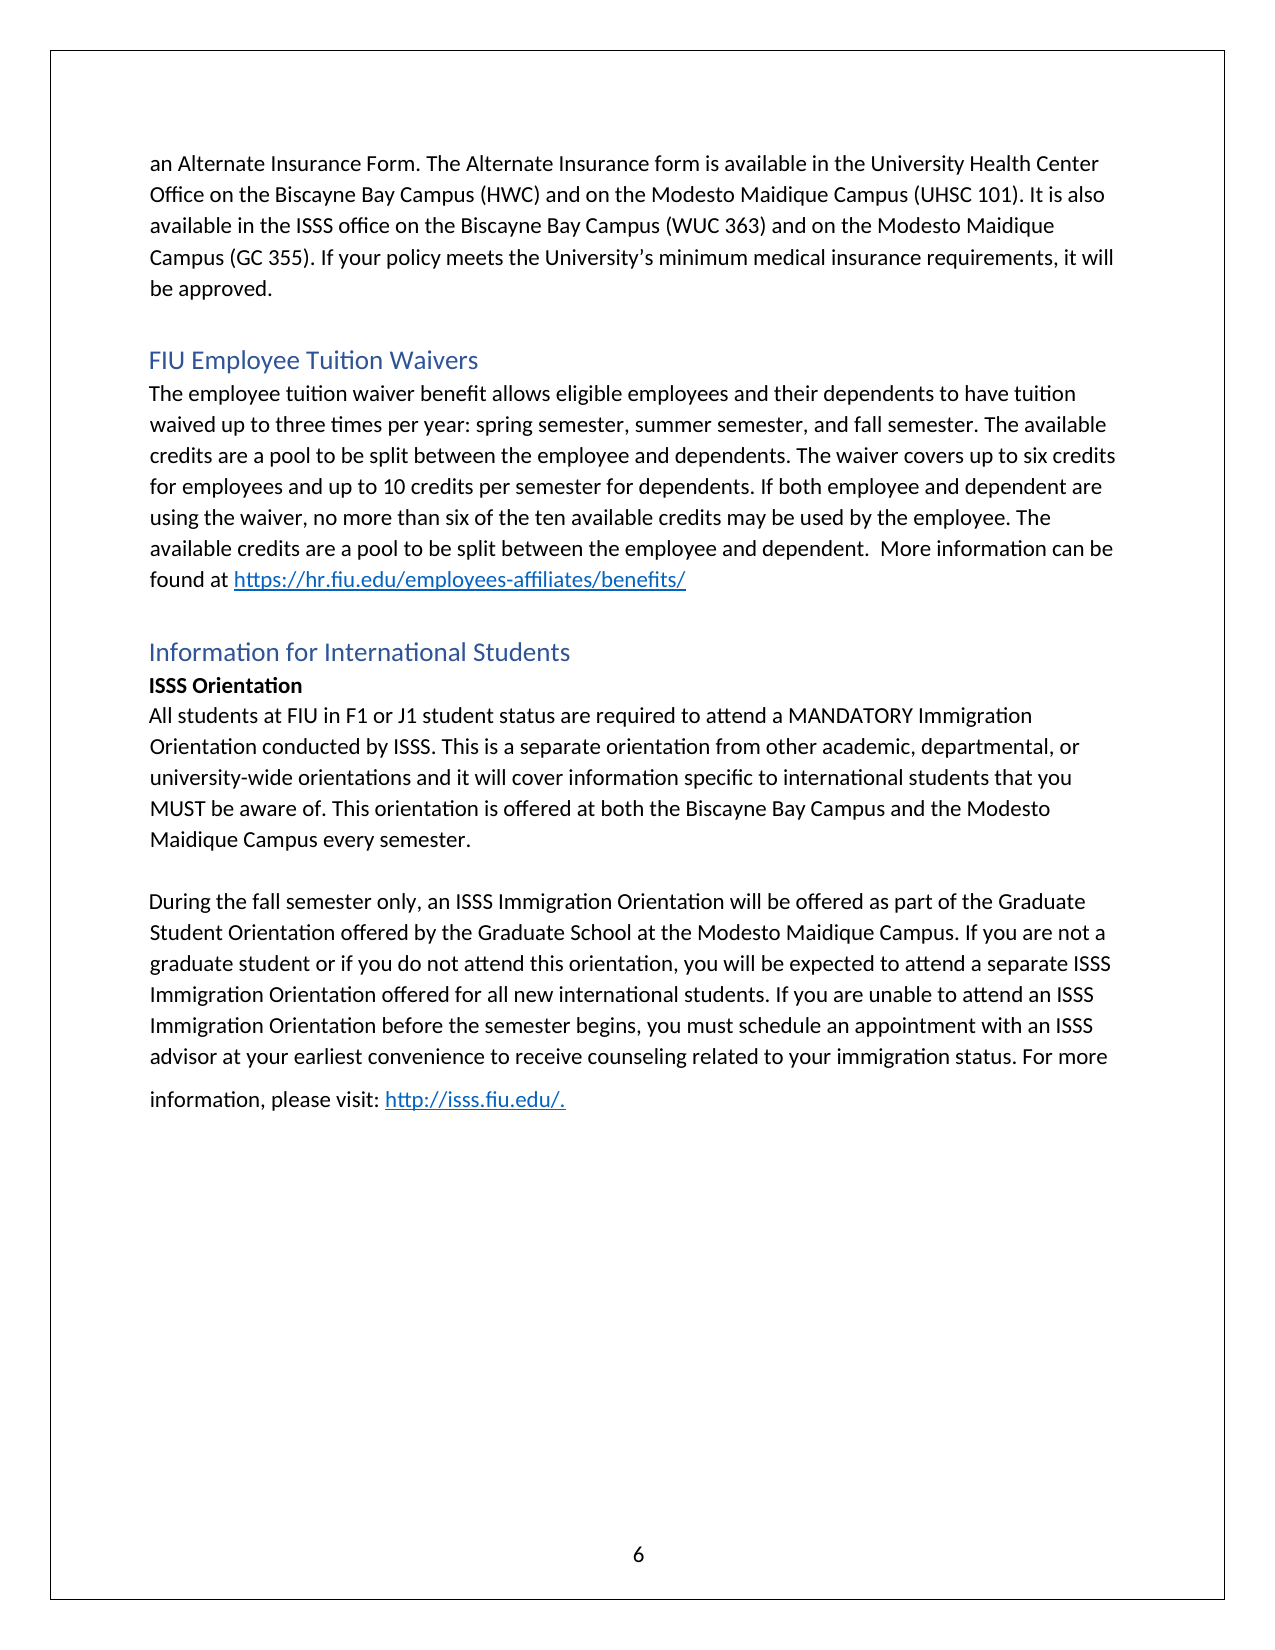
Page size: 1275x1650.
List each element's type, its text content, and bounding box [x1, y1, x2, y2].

text ISSS Orientation [148, 671, 1125, 699]
subtitle FIU Employee Tuition Waivers [148, 343, 1125, 376]
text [148, 149, 1124, 302]
text During the fall semester only, an ISSS Immigration Orientation will be offered as part of the Graduate Student Orientation offered by the Graduate School at the Modesto Maidique Campus. If you are not a graduate student or if you do not attend this orientation, you will be expected to attend a separate ISSS Immigration Orientation offered for all new international students. If you are unable to attend an ISSS Immigration Orientation before the semester begins, you must schedule an appointment with an ISSS advisor at your earliest convenience to receive counseling related to your immigration status. For more information, please visit: http://isss.fiu.edu/. [148, 887, 1115, 1115]
text All students at FIU in F1 or J1 student status are required to attend a MANDATORY Immigration Orientation conducted by ISSS. This is a separate orientation from other academic, departmental, or university-wide orientations and it will cover information specific to international students that you MUST be aware of. This orientation is offered at both the Biscayne Bay Campus and the Modesto Maidique Campus every semester. [148, 701, 1124, 853]
subtitle Information for International Students [148, 635, 1125, 668]
text The employee tuition waiver benefit allows eligible employees and their dependents to have tuition waived up to three times per year: spring semester, summer semester, and fall semester. The available credits are a pool to be split between the employee and dependents. The waiver covers up to six credits for employees and up to 10 credits per semester for dependents. If both employee and dependent are using the waiver, no more than six of the ten available credits may be used by the employee. The available credits are a pool to be split between the employee and dependent. More information can be found at https://hr.fiu.edu/employees-affiliates/benefits/ [148, 379, 1124, 593]
